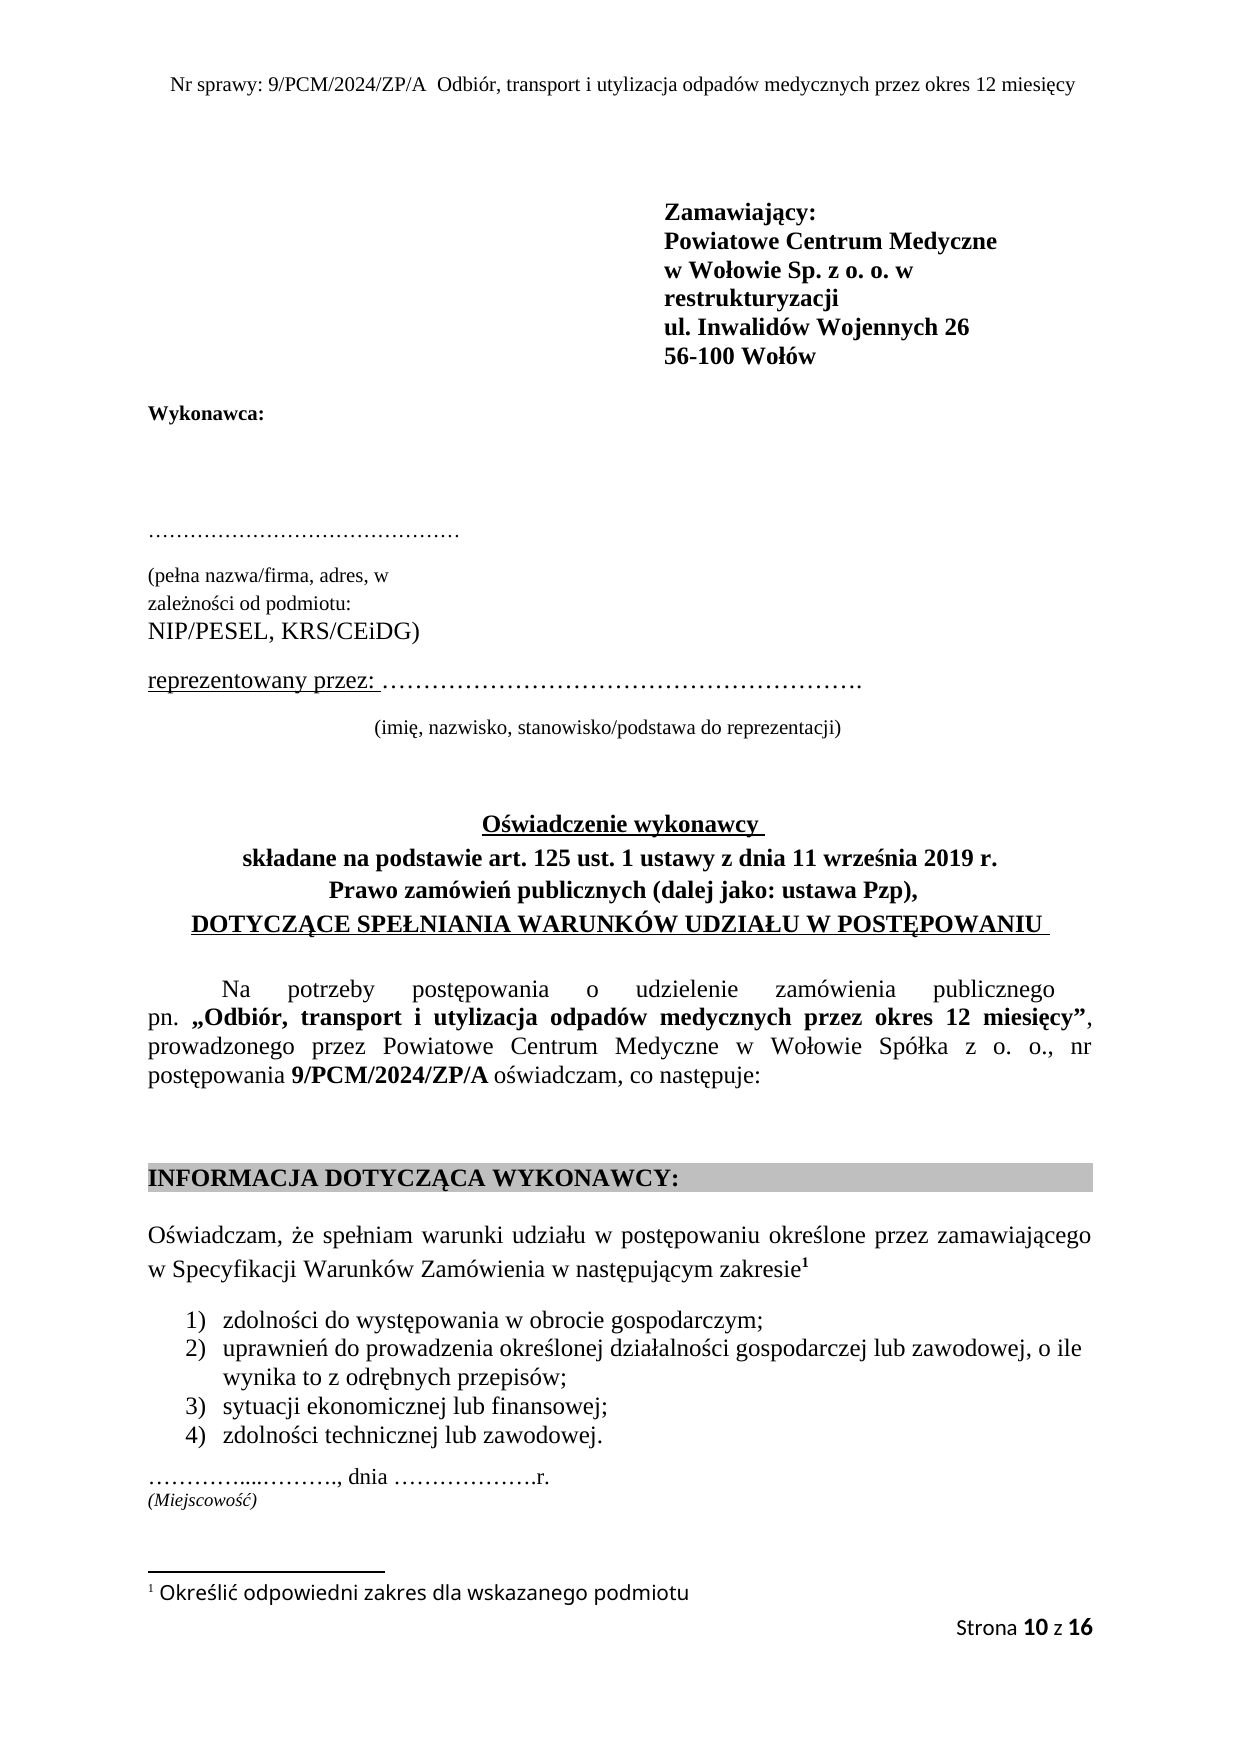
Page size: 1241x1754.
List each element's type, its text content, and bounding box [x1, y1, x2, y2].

list zdolności technicznej lub zawodowej. [185, 1420, 1093, 1448]
text DOTYCZĄCE SPEŁNIANIA WARUNKÓW UDZIAŁU W POSTĘPOWANIU [148, 909, 1093, 969]
text Oświadczam, że spełniam warunki udziału w postępowaniu określone przez zamawiającego w Specyfikacji Warunków Zamówienia w następującym zakresie [148, 1217, 1093, 1284]
text Oświadczenie wykonawcy [148, 809, 1093, 838]
text składane na podstawie art. 125 ust. 1 ustawy z dnia 11 września 2019 r. [148, 843, 1093, 871]
list sytuacji ekonomicznej lub finansowej; [185, 1391, 1093, 1420]
text (imię, nazwisko, stanowisko/podstawa do reprezentacji) [295, 715, 1096, 739]
text 56-100 Wołów [664, 341, 1093, 370]
text reprezentowany przez: …………………………………………………. [148, 666, 1093, 694]
text Powiatowe Centrum Medyczne w Wołowie Sp. z o. o. w restrukturyzacji [664, 226, 1093, 312]
text (Miejscowość) [148, 1489, 1093, 1511]
text (pełna nazwa/firma, adres, w zależności od podmiotu: NIP/PESEL, KRS/CEiDG) [148, 563, 472, 645]
text ……………………………………… [148, 518, 472, 542]
list uprawnień do prowadzenia określonej działalności gospodarczej lub zawodowej, o ile wynika to z odrębnych przepisów; [185, 1333, 1093, 1391]
text ul. Inwalidów Wojennych 26 [664, 312, 1093, 341]
text INFORMACJA DOTYCZĄCA WYKONAWCY: [148, 1163, 1093, 1192]
text Wykonawca: [148, 401, 1093, 425]
list zdolności do występowania w obrocie gospodarczym; [185, 1305, 1093, 1333]
text Na potrzeby postępowania o udzielenie zamówienia publicznego pn. „Odbiór, transport i utylizacja odpadów medycznych przez okres 12 miesięcy”, prowadzonego przez Powiatowe Centrum Medyczne w Wołowie Spółka z o. o., nr postępowania 9/PCM/2024/ZP/A oświadczam, co następuje: [148, 974, 1093, 1089]
text …………....………., dnia ……………….r. [148, 1463, 1093, 1489]
text Zamawiający: [664, 197, 1093, 226]
text Prawo zamówień publicznych (dalej jako: ustawa Pzp), [148, 876, 1093, 904]
